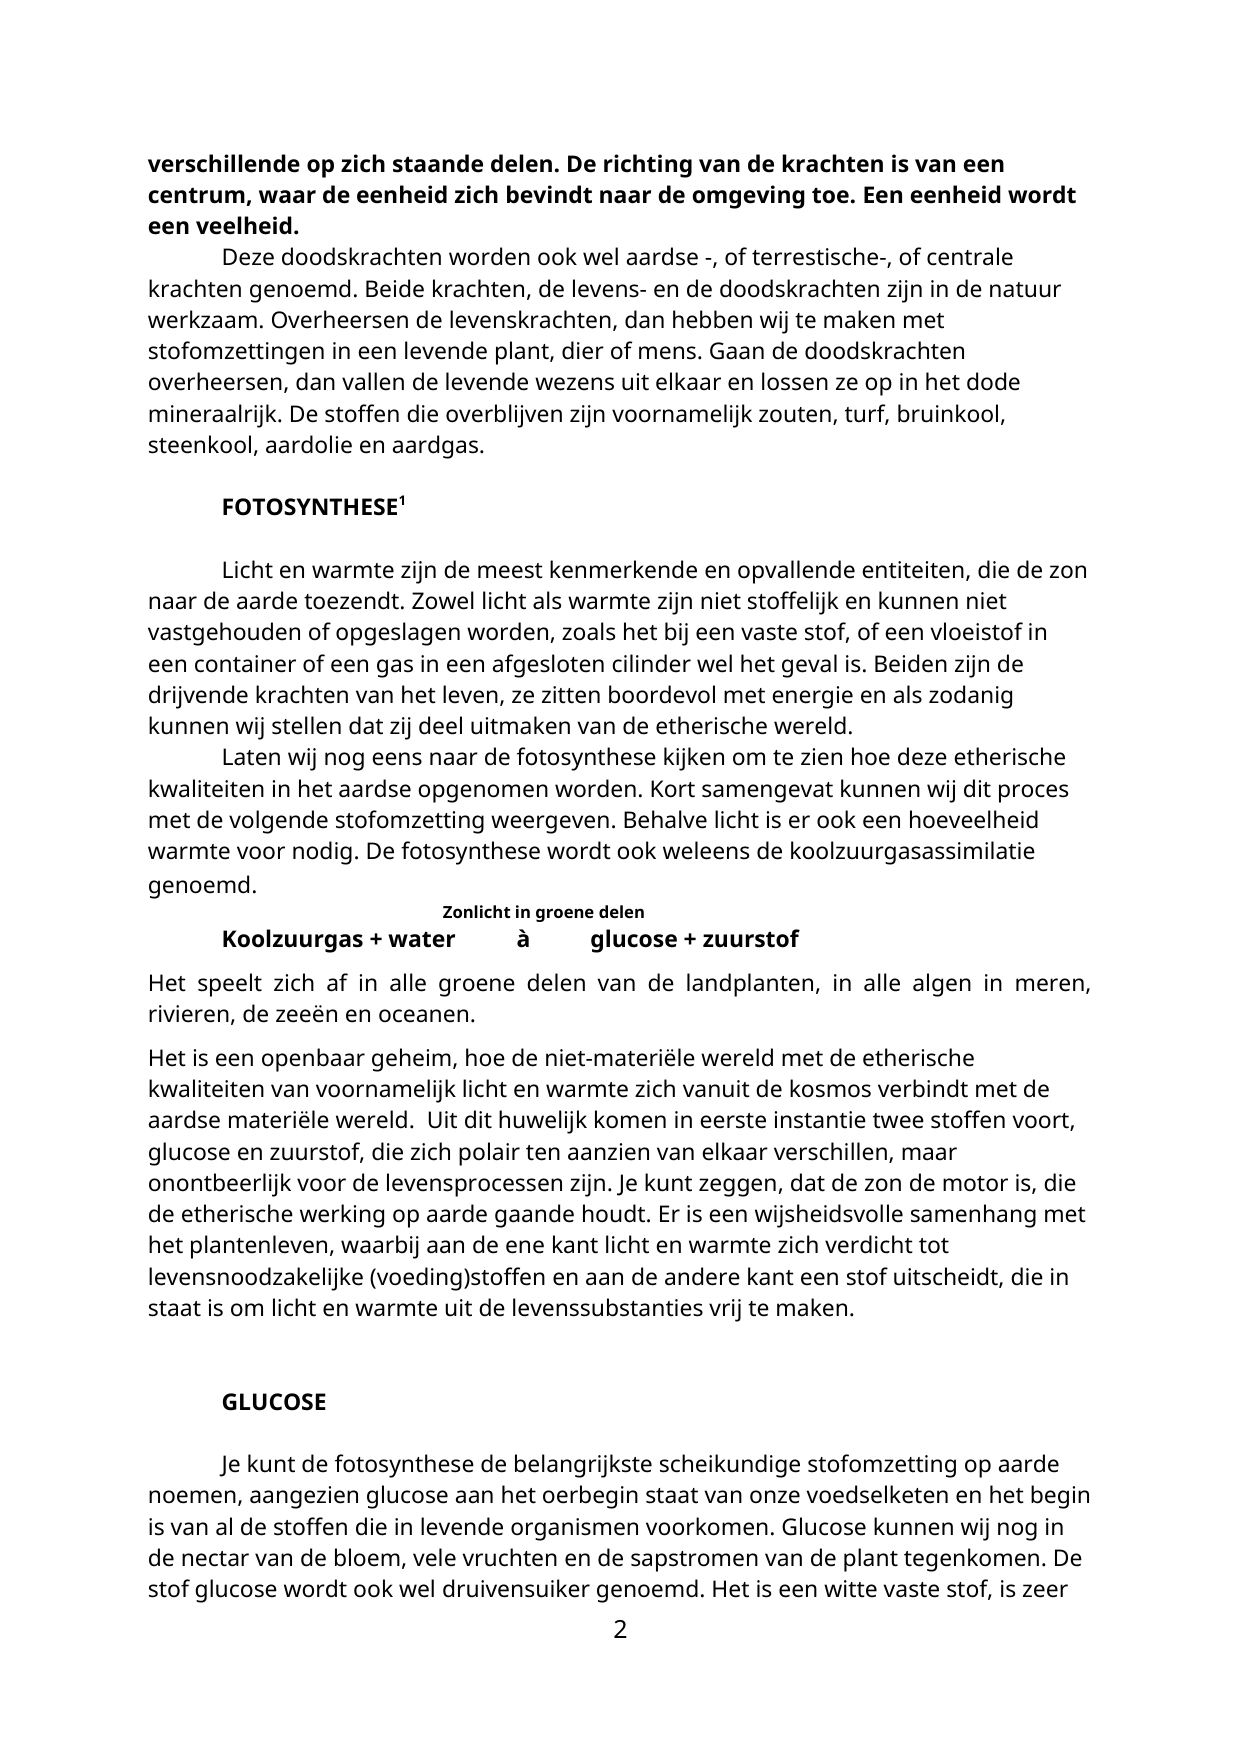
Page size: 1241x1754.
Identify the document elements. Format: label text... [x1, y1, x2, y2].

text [148, 1448, 1093, 1604]
text Licht en warmte zijn de meest kenmerkende en opvallende entiteiten, die de zon naar de aarde toezendt. Zowel licht als warmte zijn niet stoffelijk en kunnen niet vastgehouden of opgeslagen worden, zoals het bij een vaste stof, of een vloeistof in een container of een gas in een afgesloten cilinder wel het geval is. Beiden zijn de drijvende krachten van het leven, ze zitten boordevol met energie en als zodanig kunnen wij stellen dat zij deel uitmaken van de etherische wereld. [148, 554, 1093, 741]
text Zonlicht in groene delen [148, 900, 1093, 923]
text Laten wij nog eens naar de fotosynthese kijken om te zien hoe deze etherische kwaliteiten in het aardse opgenomen worden. Kort samengevat kunnen wij dit proces met de volgende stofomzetting weergeven. Behalve licht is er ook een hoeveelheid warmte voor nodig. De fotosynthese wordt ook weleens de koolzuurgasassimilatie genoemd. [148, 741, 1093, 900]
text Koolzuurgas + water à glucose + zuurstof [148, 923, 1093, 954]
text Het speelt zich af in alle groene delen van de landplanten, in alle algen in meren, rivieren, de zeeën en oceanen. [148, 967, 1093, 1029]
text FOTOSYNTHESE1 [148, 491, 1093, 523]
text GLUCOSE [148, 1386, 1093, 1417]
text Het is een openbaar geheim, hoe de niet-materiële wereld met de etherische kwaliteiten van voornamelijk licht en warmte zich vanuit de kosmos verbindt met de aardse materiële wereld. Uit dit huwelijk komen in eerste instantie twee stoffen voort, glucose en zuurstof, die zich polair ten aanzien van elkaar verschillen, maar onontbeerlijk voor de levensprocessen zijn. Je kunt zeggen, dat de zon de motor is, die de etherische werking op aarde gaande houdt. Er is een wijsheidsvolle samenhang met het plantenleven, waarbij aan de ene kant licht en warmte zich verdicht tot levensnoodzakelijke (voeding)stoffen en aan de andere kant een stof uitscheidt, die in staat is om licht en warmte uit de levenssubstanties vrij te maken. [148, 1042, 1093, 1323]
text Deze doodskrachten worden ook wel aardse -, of terrestische-, of centrale krachten genoemd. Beide krachten, de levens- en de doodskrachten zijn in de natuur werkzaam. Overheersen de levenskrachten, dan hebben wij te maken met stofomzettingen in een levende plant, dier of mens. Gaan de doodskrachten overheersen, dan vallen de levende wezens uit elkaar en lossen ze op in het dode mineraalrijk. De stoffen die overblijven zijn voornamelijk zouten, turf, bruinkool, steenkool, aardolie en aardgas. [148, 241, 1093, 460]
